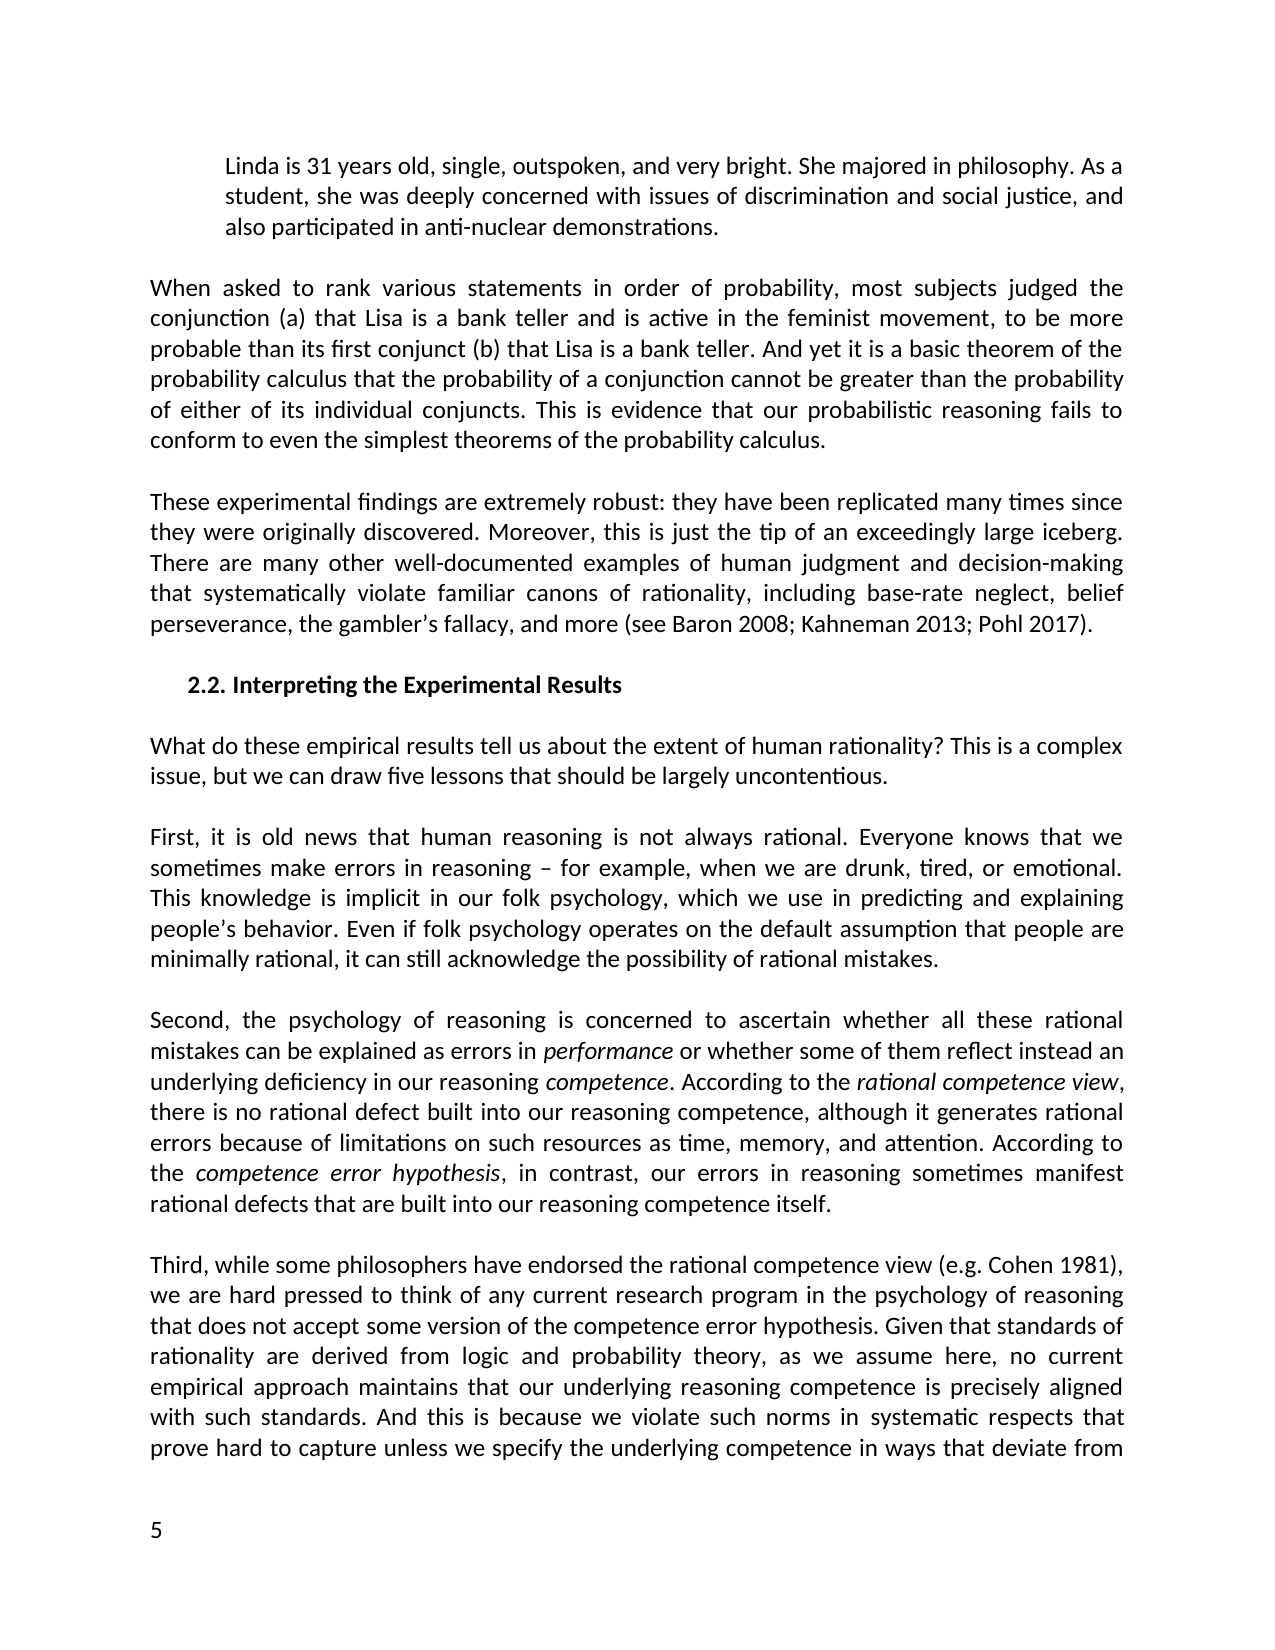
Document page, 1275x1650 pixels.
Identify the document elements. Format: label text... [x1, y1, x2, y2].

text First, it is old news that human reasoning is not always rational. Everyone knows that we sometimes make errors in reasoning – for example, when we are drunk, tired, or emotional. This knowledge is implicit in our folk psychology, which we use in predicting and explaining people’s behavior. Even if folk psychology operates on the default assumption that people are minimally rational, it can still acknowledge the possibility of rational mistakes. [150, 821, 1125, 974]
text These experimental findings are extremely robust: they have been replicated many times since they were originally discovered. Moreover, this is just the tip of an exceedingly large iceberg. There are many other well-documented examples of human judgment and decision-making that systematically violate familiar canons of rationality, including base-rate neglect, belief perseverance, the gambler’s fallacy, and more (see Baron 2008; Kahneman 2013; Pohl 2017). [150, 486, 1125, 638]
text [150, 1249, 1125, 1462]
text What do these empirical results tell us about the extent of human rationality? This is a complex issue, but we can draw five lessons that should be largely uncontentious. [150, 730, 1125, 791]
text When asked to rank various statements in order of probability, most subjects judged the conjunction (a) that Lisa is a bank teller and is active in the feminist movement, to be more probable than its first conjunct (b) that Lisa is a bank teller. And yet it is a basic theorem of the probability calculus that the probability of a conjunction cannot be greater than the probability of either of its individual conjuncts. This is evidence that our probabilistic reasoning fails to conform to even the simplest theorems of the probability calculus. [150, 272, 1125, 455]
list Interpreting the Experimental Results [187, 669, 1125, 699]
text Linda is 31 years old, single, outspoken, and very bright. She majored in philosophy. As a student, she was deeply concerned with issues of discrimination and social justice, and also participated in anti-nuclear demonstrations. [225, 150, 1125, 242]
text Second, the psychology of reasoning is concerned to ascertain whether all these rational mistakes can be explained as errors in performance or whether some of them reflect instead an underlying deficiency in our reasoning competence. According to the rational competence view, there is no rational defect built into our reasoning competence, although it generates rational errors because of limitations on such resources as time, memory, and attention. According to the competence error hypothesis, in contrast, our errors in reasoning sometimes manifest rational defects that are built into our reasoning competence itself. [150, 1004, 1125, 1218]
